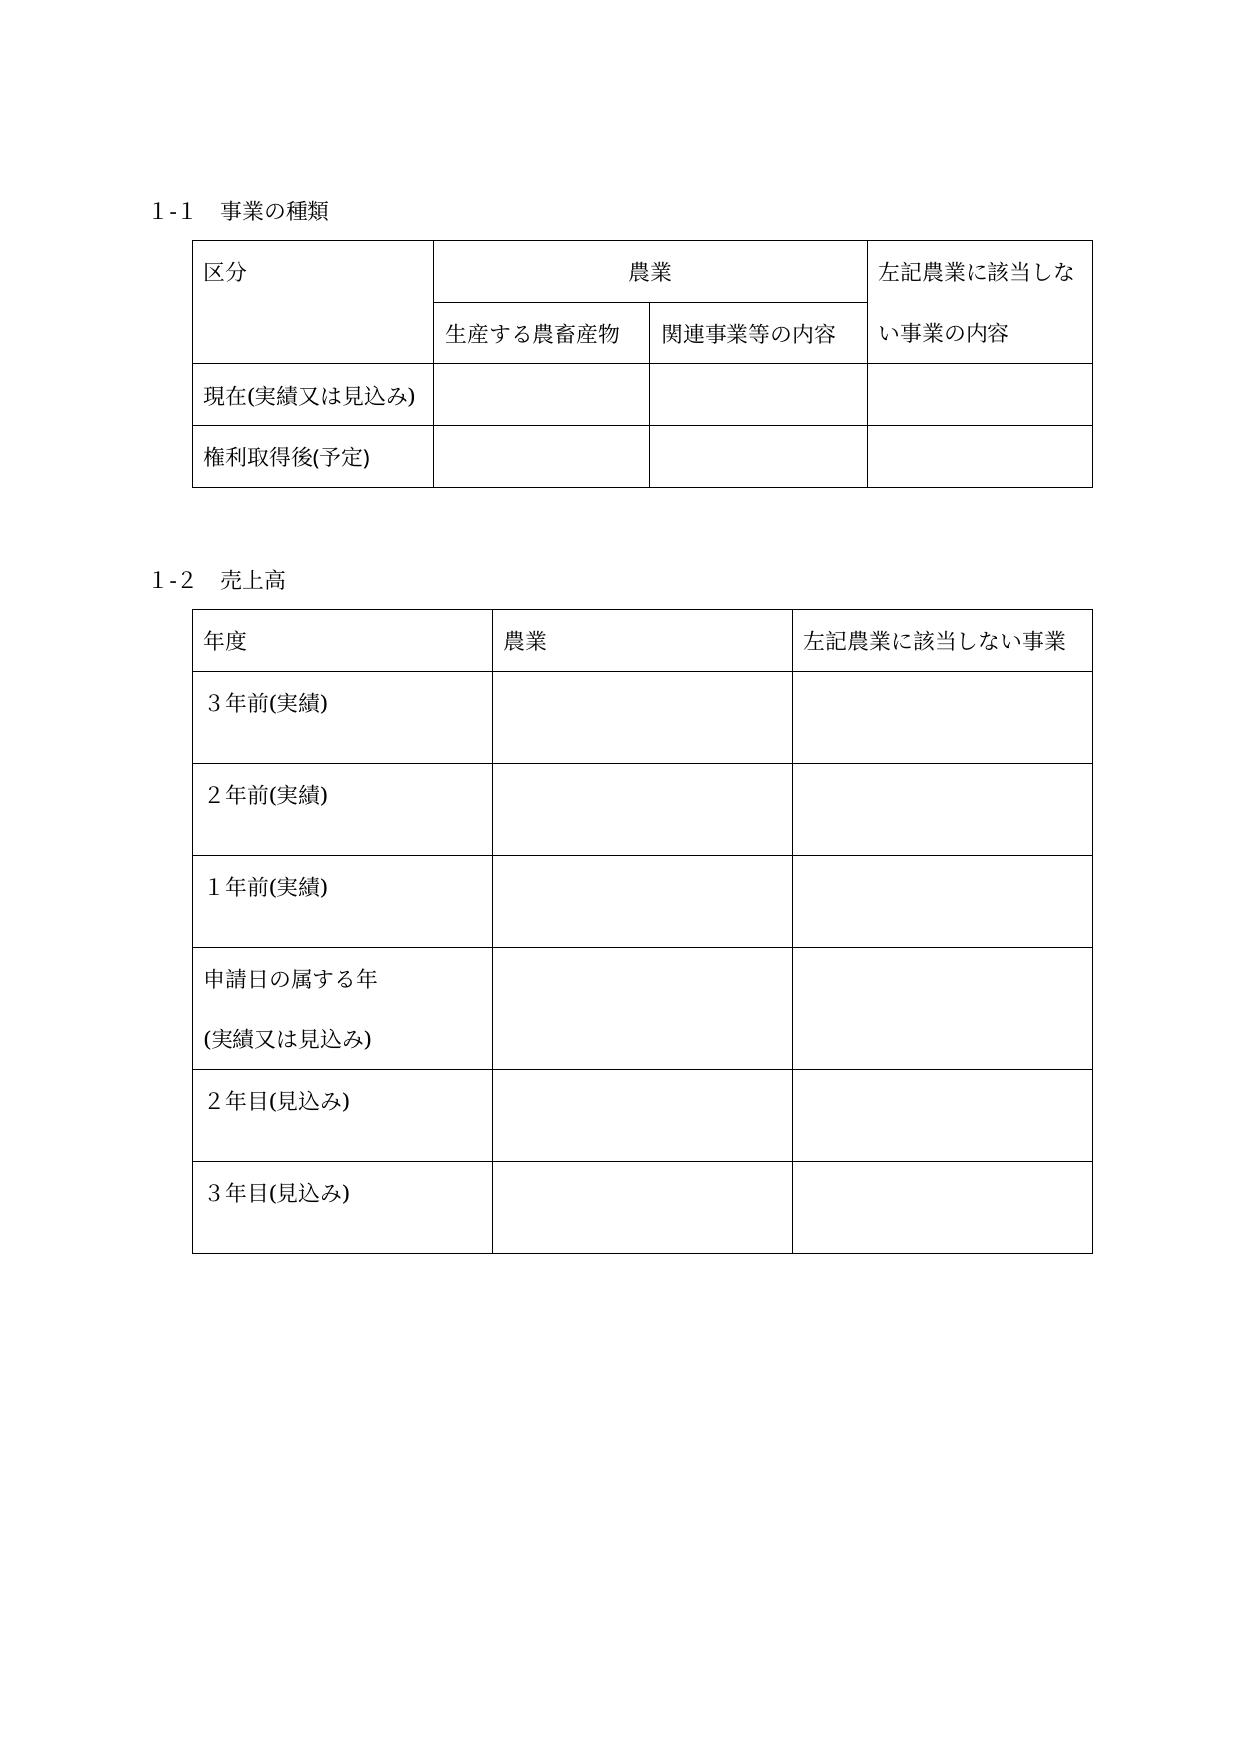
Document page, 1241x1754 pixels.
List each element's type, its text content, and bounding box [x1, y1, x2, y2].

table_cell [434, 426, 649, 487]
table_cell ２年目(見込み) [193, 1070, 492, 1161]
text １-２ 売上高 [148, 548, 1092, 609]
table_header 区分 [193, 241, 433, 363]
table_header 農業 [434, 241, 867, 302]
table_cell [493, 948, 792, 1069]
table_cell [493, 672, 792, 763]
table_header 農業 [493, 610, 792, 671]
table_cell [793, 1162, 1092, 1253]
table_header 左記農業に該当しない事業 [793, 610, 1092, 671]
table_cell 申請日の属する年 (実績又は見込み) [193, 948, 492, 1069]
table_header 左記農業に該当しない事業の内容 [868, 241, 1092, 363]
table_cell １年前(実績) [193, 856, 492, 947]
table_cell [650, 426, 867, 487]
table_cell [493, 1070, 792, 1161]
table_cell [793, 948, 1092, 1069]
table_cell [868, 426, 1092, 487]
table_cell ２年前(実績) [193, 764, 492, 854]
table_cell [493, 1162, 792, 1253]
table_cell ３年前(実績) [193, 672, 492, 763]
table_cell 関連事業等の内容 [650, 303, 867, 363]
table_cell 現在(実績又は見込み) [193, 364, 433, 425]
table_cell ３年目(見込み) [193, 1162, 492, 1253]
table_cell [493, 764, 792, 854]
table_cell [793, 856, 1092, 947]
table_cell [650, 364, 867, 425]
text １-１ 事業の種類 [148, 179, 1092, 240]
table_cell [493, 856, 792, 947]
table_cell 生産する農畜産物 [434, 303, 649, 363]
table_cell [868, 364, 1092, 425]
table_cell [434, 364, 649, 425]
table_cell [793, 1070, 1092, 1161]
table_cell [793, 672, 1092, 763]
table_cell [793, 764, 1092, 854]
table_cell 権利取得後(予定) [193, 426, 433, 487]
table_header 年度 [193, 610, 492, 671]
